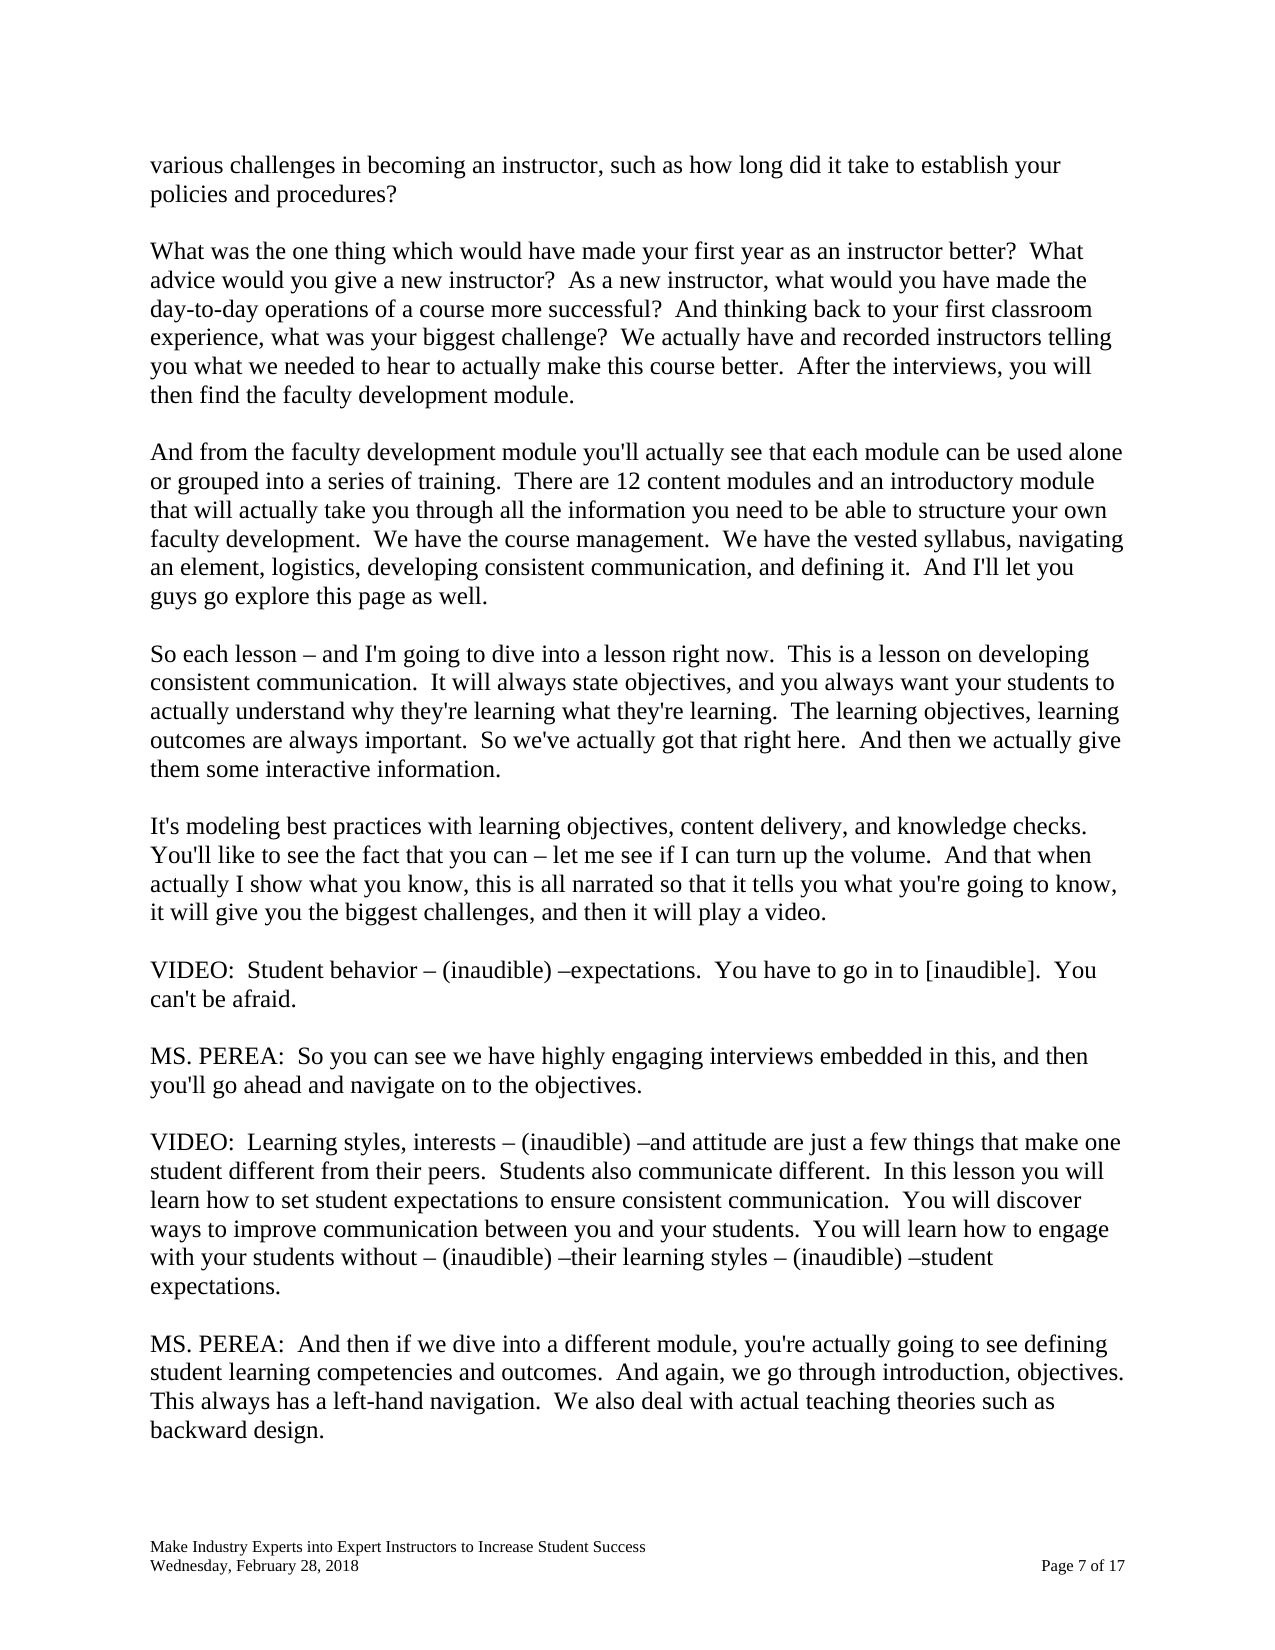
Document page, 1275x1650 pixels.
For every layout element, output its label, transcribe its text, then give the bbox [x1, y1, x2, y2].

text MS. PEREA: And then if we dive into a different module, you're actually going to see defining student learning competencies and outcomes. And again, we go through introduction, objectives. This always has a left-hand navigation. We also deal with actual teaching theories such as backward design. [150, 1329, 1125, 1444]
text And from the faculty development module you'll actually see that each module can be used alone or grouped into a series of training. There are 12 content modules and an introductory module that will actually take you through all the information you need to be able to structure your own faculty development. We have the course management. We have the vested syllabus, navigating an element, logistics, developing consistent communication, and defining it. And I'll let you guys go explore this page as well. [150, 437, 1125, 610]
text VIDEO: Student behavior – (inaudible) –expectations. You have to go in to [inaudible]. You can't be afraid. [150, 955, 1125, 1012]
text VIDEO: Learning styles, interests – (inaudible) –and attitude are just a few things that make one student different from their peers. Students also communicate different. In this lesson you will learn how to set student expectations to ensure consistent communication. You will discover ways to improve communication between you and your students. You will learn how to engage with your students without – (inaudible) –their learning styles – (inaudible) –student expectations. [150, 1127, 1125, 1300]
text MS. PEREA: So you can see we have highly engaging interviews embedded in this, and then you'll go ahead and navigate on to the objectives. [150, 1041, 1125, 1099]
text What was the one thing which would have made your first year as an instructor better? What advice would you give a new instructor? As a new instructor, what would you have made the day-to-day operations of a course more successful? And thinking back to your first classroom experience, what was your biggest challenge? We actually have and recorded instructors telling you what we needed to hear to actually make this course better. After the interviews, you will then find the faculty development module. [150, 236, 1125, 409]
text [150, 150, 1125, 207]
text So each lesson – and I'm going to dive into a lesson right now. This is a lesson on developing consistent communication. It will always state objectives, and you always want your students to actually understand why they're learning what they're learning. The learning objectives, learning outcomes are always important. So we've actually got that right here. And then we actually give them some interactive information. [150, 639, 1125, 782]
text It's modeling best practices with learning objectives, content delivery, and knowledge checks. You'll like to see the fact that you can – let me see if I can turn up the volume. And that when actually I show what you know, this is all narrated so that it tells you what you're going to know, it will give you the biggest challenges, and then it will play a video. [150, 811, 1125, 926]
